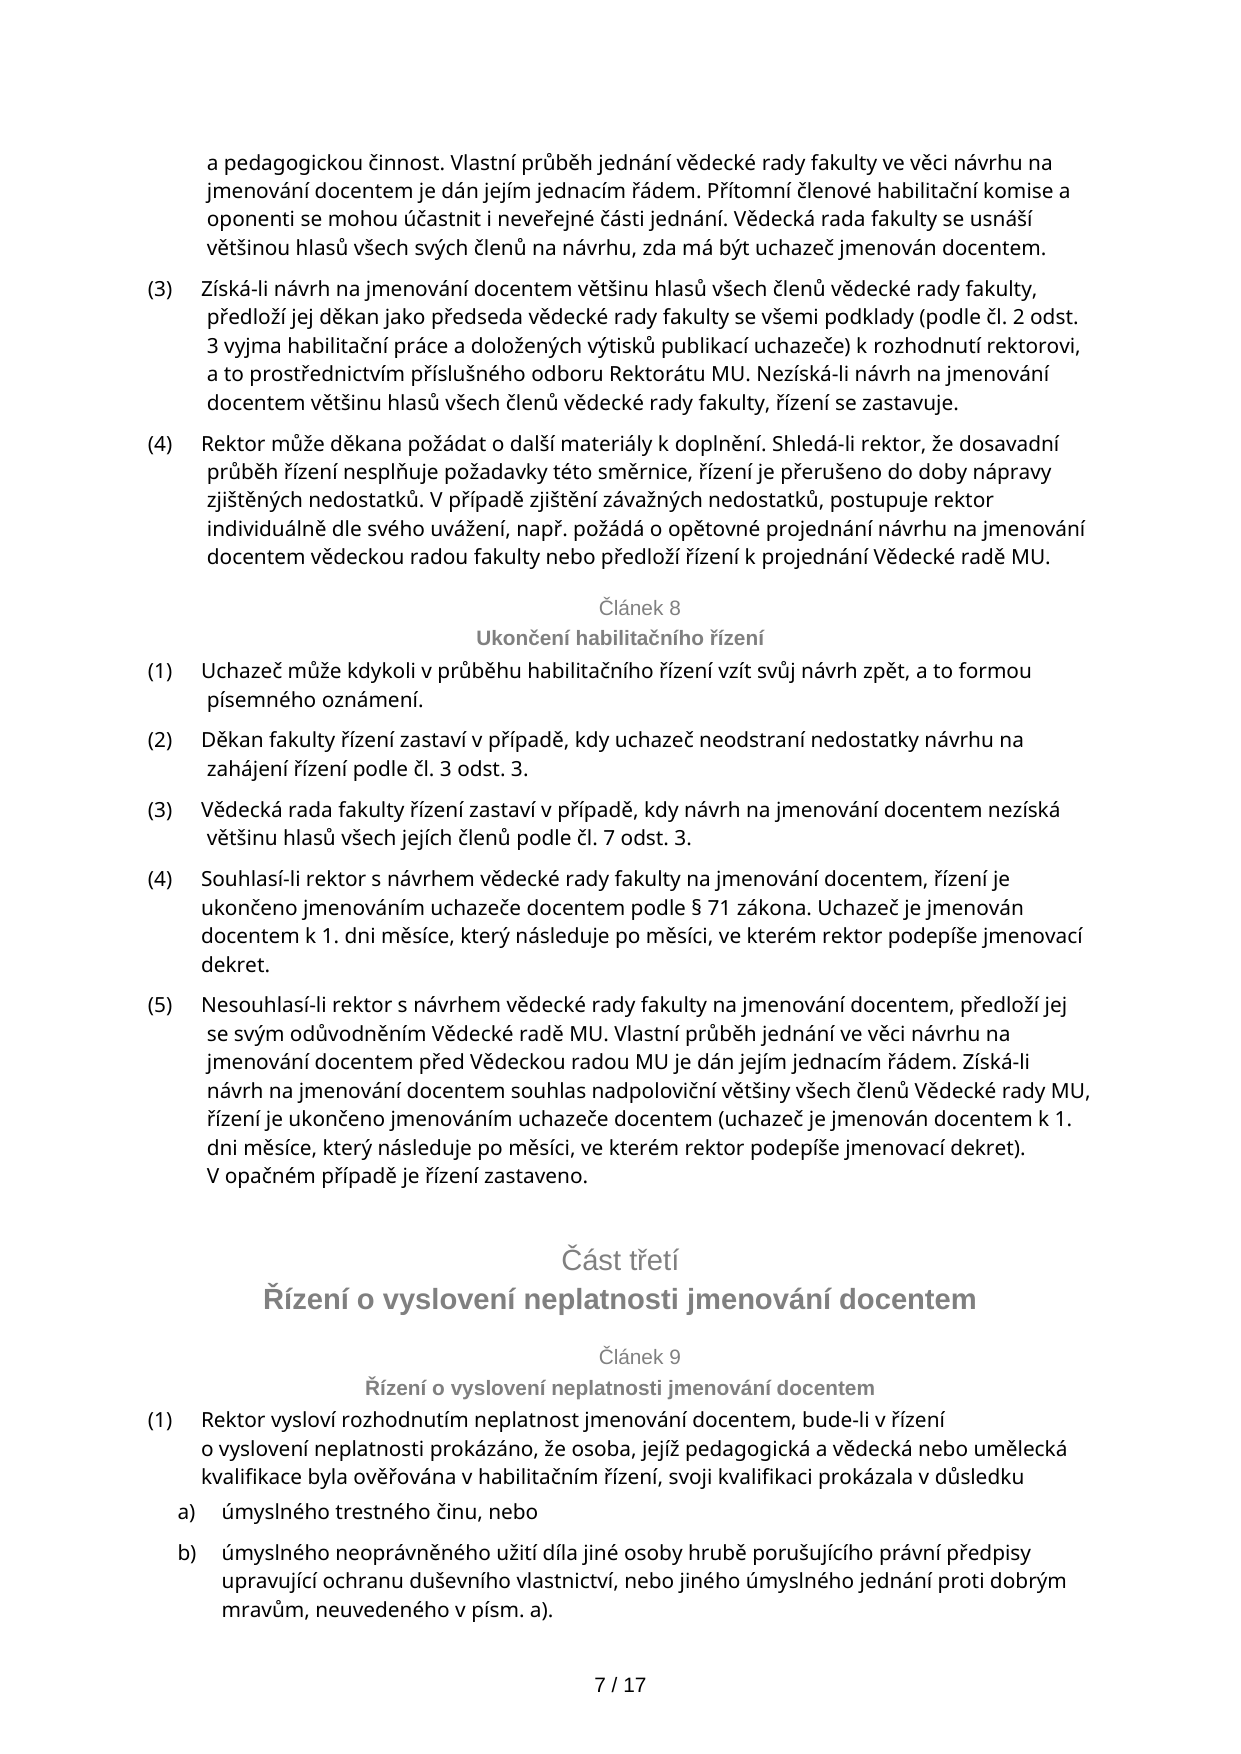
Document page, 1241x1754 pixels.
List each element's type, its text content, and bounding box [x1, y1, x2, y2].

list Uchazeč může kdykoli v průběhu habilitačního řízení vzít svůj návrh zpět, a to formou písemného oznámení. [148, 656, 1093, 713]
text Řízení o vyslovení neplatnosti jmenování docentem [148, 1375, 1093, 1399]
list Souhlasí-li rektor s návrhem vědecké rady fakulty na jmenování docentem, řízení je ukončeno jmenováním uchazeče docentem podle § 71 zákona. Uchazeč je jmenován docentem k 1. dni měsíce, který následuje po měsíci, ve kterém rektor podepíše jmenovací dekret. [148, 864, 1093, 978]
subtitle Část třetí [148, 1243, 1093, 1277]
subtitle Řízení o vyslovení neplatnosti jmenování docentem [148, 1282, 1093, 1315]
text Rektor může děkana požádat o další materiály k doplnění. Shledá-li rektor, že dosavadní průběh řízení nesplňuje požadavky této směrnice, řízení je přerušeno do doby nápravy zjištěných nedostatků. V případě zjištění závažných nedostatků, postupuje rektor individuálně dle svého uvážení, např. požádá o opětovné projednání návrhu na jmenování docentem vědeckou radou fakulty nebo předloží řízení k projednání Vědecké radě MU. [148, 429, 1093, 571]
list Děkan fakulty řízení zastaví v případě, kdy uchazeč neodstraní nedostatky návrhu na zahájení řízení podle čl. 3 odst. 3. [148, 726, 1093, 782]
text úmyslného neoprávněného užití díla jiné osoby hrubě porušujícího právní předpisy upravující ochranu duševního vlastnictví, nebo jiného úmyslného jednání proti dobrým mravům, neuvedeného v písm. a). [177, 1538, 1093, 1623]
list Vědecká rada fakulty řízení zastaví v případě, kdy návrh na jmenování docentem nezíská většinu hlasů všech jejích členů podle čl. 7 odst. 3. [148, 795, 1093, 852]
list Rektor vysloví rozhodnutím neplatnost jmenování docentem, bude-li v řízení o vyslovení neplatnosti prokázáno, že osoba, jejíž pedagogická a vědecká nebo umělecká kvalifikace byla ověřována v habilitačním řízení, svoji kvalifikaci prokázala v důsledku [148, 1406, 1093, 1491]
text Získá-li návrh na jmenování docentem většinu hlasů všech členů vědecké rady fakulty, předloží jej děkan jako předseda vědecké rady fakulty se všemi podklady (podle čl. 2 odst. 3 vyjma habilitační práce a doložených výtisků publikací uchazeče) k rozhodnutí rektorovi, a to prostřednictvím příslušného odboru Rektorátu MU. Nezíská-li návrh na jmenování docentem většinu hlasů všech členů vědecké rady fakulty, řízení se zastavuje. [148, 274, 1093, 416]
text úmyslného trestného činu, nebo [177, 1497, 1093, 1526]
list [148, 148, 1093, 261]
text Nesouhlasí-li rektor s návrhem vědecké rady fakulty na jmenování docentem, předloží jej se svým odůvodněním Vědecké radě MU. Vlastní průběh jednání ve věci návrhu na jmenování docentem před Vědeckou radou MU je dán jejím jednacím řádem. Získá-li návrh na jmenování docentem souhlas nadpoloviční většiny všech členů Vědecké rady MU, řízení je ukončeno jmenováním uchazeče docentem (uchazeč je jmenován docentem k 1. dni měsíce, který následuje po měsíci, ve kterém rektor podepíše jmenovací dekret). V opačném případě je řízení zastaveno. [148, 991, 1093, 1190]
text Ukončení habilitačního řízení [148, 626, 1093, 650]
